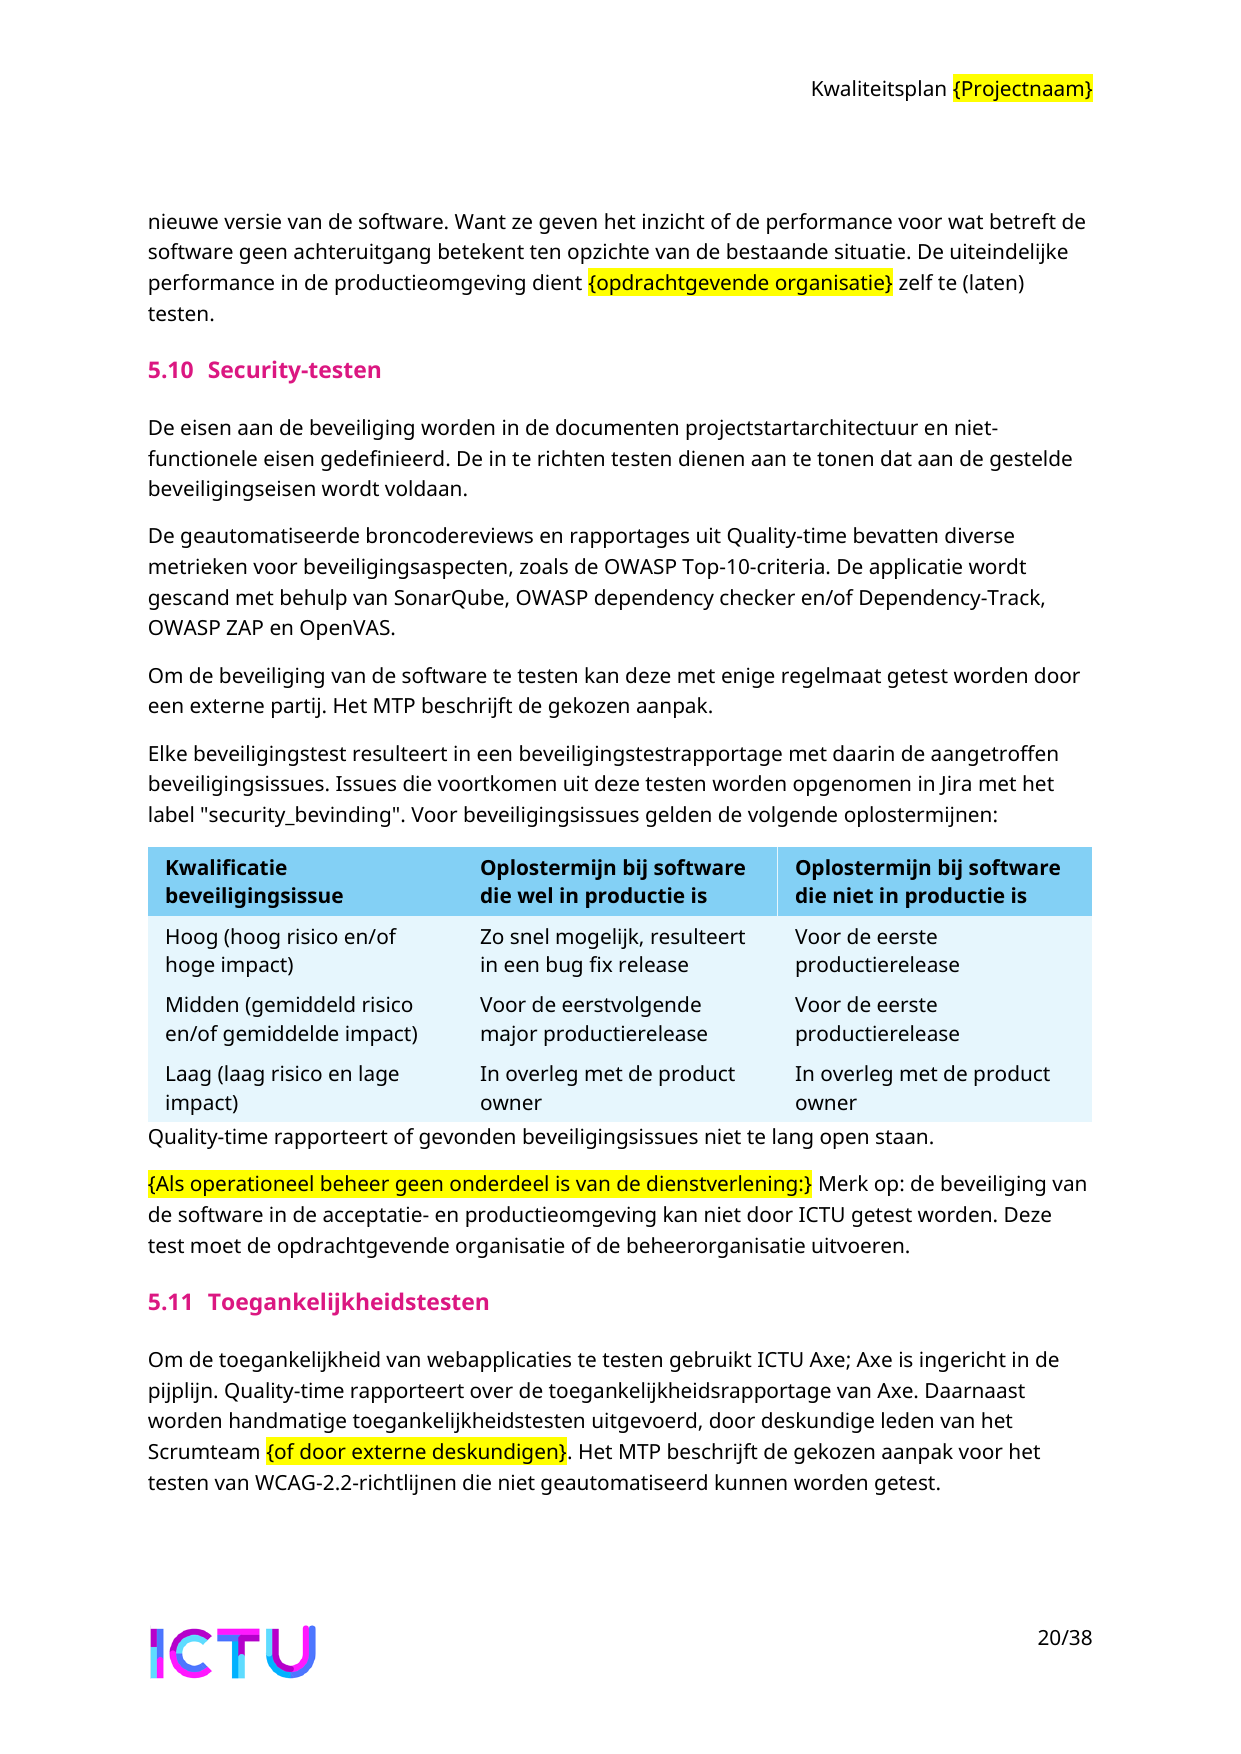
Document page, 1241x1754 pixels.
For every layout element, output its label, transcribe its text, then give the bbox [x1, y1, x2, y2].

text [148, 207, 1092, 327]
table_cell Zo snel mogelijk, resulteert in een bug fix release [463, 916, 777, 985]
table_cell In overleg met de product owner [778, 1054, 1092, 1122]
table_cell Voor de eerste productierelease [778, 985, 1092, 1053]
table_cell Voor de eerste productierelease [778, 916, 1092, 985]
table_header Oplostermijn bij software die niet in productie is [778, 847, 1092, 916]
picture [148, 1623, 319, 1683]
table_header Oplostermijn bij software die wel in productie is [463, 847, 777, 916]
text Om de toegankelijkheid van webapplicaties te testen gebruikt ICTU Axe; Axe is ingericht in de pijplijn. Quality-time rapporteert over de toegankelijkheidsrapportage van Axe. Daarnaast worden handmatige toegankelijkheidstesten uitgevoerd, door deskundige leden van het Scrumteam {of door externe deskundigen}. Het MTP beschrijft de gekozen aanpak voor het testen van WCAG-2.2-richtlijnen die niet geautomatiseerd kunnen worden getest. [148, 1345, 1092, 1496]
subtitle Security-testen [148, 354, 1092, 386]
text {Als operationeel beheer geen onderdeel is van de dienstverlening:} Merk op: de beveiliging van de software in de acceptatie- en productieomgeving kan niet door ICTU getest worden. Deze test moet de opdrachtgevende organisatie of de beheerorganisatie uitvoeren. [148, 1169, 1092, 1259]
subtitle Toegankelijkheidstesten [148, 1286, 1092, 1318]
table_cell Hoog (hoog risico en/of hoge impact) [148, 916, 463, 985]
text De geautomatiseerde broncodereviews en rapportages uit Quality-time bevatten diverse metrieken voor beveiligingsaspecten, zoals de OWASP Top-10-criteria. De applicatie wordt gescand met behulp van SonarQube, OWASP dependency checker en/of Dependency-Track, OWASP ZAP en OpenVAS. [148, 522, 1092, 642]
table_cell In overleg met de product owner [463, 1054, 777, 1122]
text De eisen aan de beveiliging worden in de documenten projectstartarchitectuur en niet-functionele eisen gedefinieerd. De in te richten testen dienen aan te tonen dat aan de gestelde beveiligingseisen wordt voldaan. [148, 413, 1092, 503]
table_cell Voor de eerstvolgende major productierelease [463, 985, 777, 1053]
text Om de beveiliging van de software te testen kan deze met enige regelmaat getest worden door een externe partij. Het MTP beschrijft de gekozen aanpak. [148, 661, 1092, 720]
text Quality-time rapporteert of gevonden beveiligingsissues niet te lang open staan. [148, 1122, 1092, 1151]
table_header Kwalificatie beveiligingsissue [148, 847, 463, 916]
table_cell Laag (laag risico en lage impact) [148, 1054, 463, 1122]
text Elke beveiligingstest resulteert in een beveiligingstestrapportage met daarin de aangetroffen beveiligingsissues. Issues die voortkomen uit deze testen worden opgenomen in Jira met het label "security_bevinding". Voor beveiligingsissues gelden de volgende oplostermijnen: [148, 739, 1092, 828]
table_cell Midden (gemiddeld risico en/of gemiddelde impact) [148, 985, 463, 1053]
